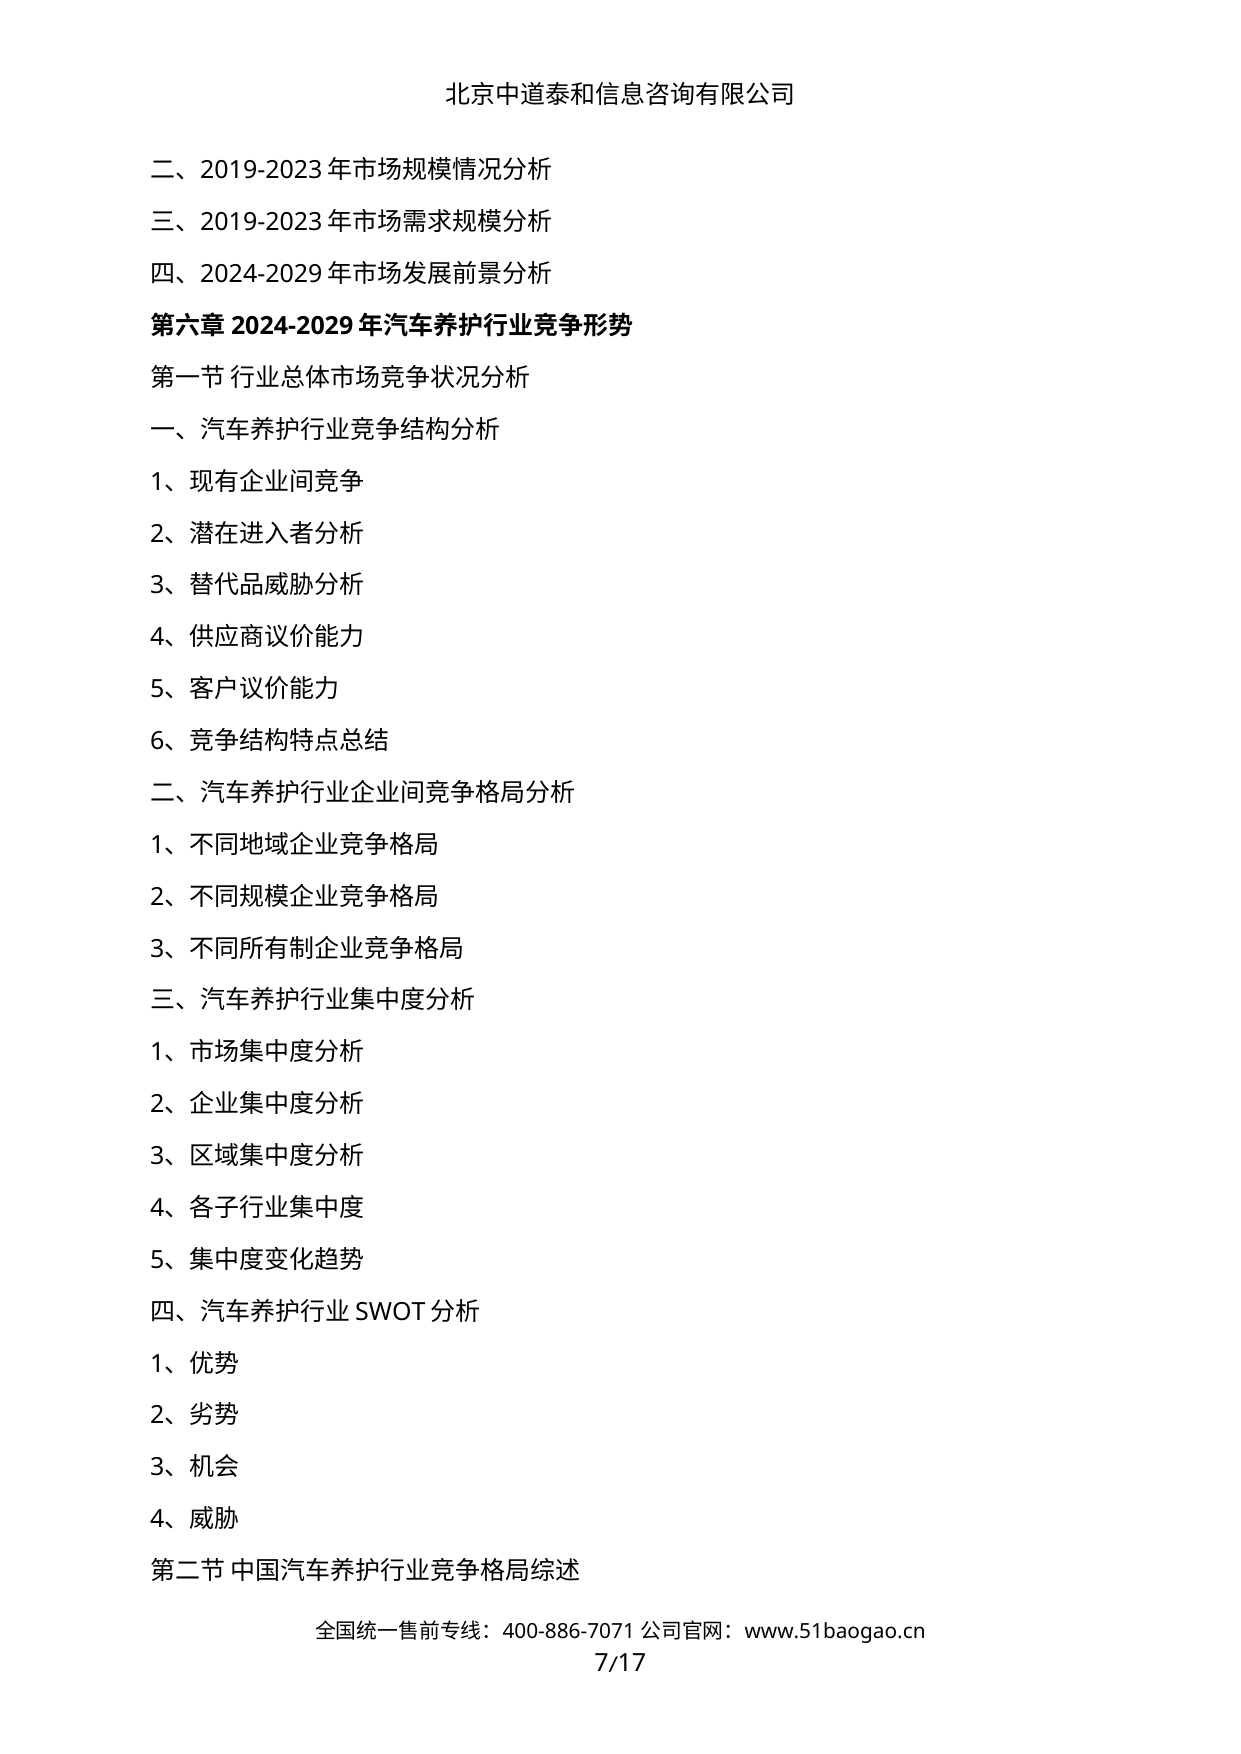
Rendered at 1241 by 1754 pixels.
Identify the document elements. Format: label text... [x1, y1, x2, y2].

text 一、汽车养护行业竞争结构分析 [150, 409, 1090, 446]
text 三、2019-2023年市场需求规模分析 [150, 202, 1090, 238]
text 1、现有企业间竞争 [150, 461, 1090, 497]
text 2、企业集中度分析 [150, 1084, 1090, 1120]
text 1、不同地域企业竞争格局 [150, 824, 1090, 861]
text 三、汽车养护行业集中度分析 [150, 980, 1090, 1016]
text 6、竞争结构特点总结 [150, 721, 1090, 757]
text 1、市场集中度分析 [150, 1032, 1090, 1068]
text 3、区域集中度分析 [150, 1136, 1090, 1172]
text 4、各子行业集中度 [150, 1187, 1090, 1224]
text 5、集中度变化趋势 [150, 1239, 1090, 1276]
text 3、替代品威胁分析 [150, 565, 1090, 601]
text 第一节 行业总体市场竞争状况分析 [150, 357, 1090, 394]
text 2、潜在进入者分析 [150, 513, 1090, 549]
text 2、劣势 [150, 1395, 1090, 1431]
text 2、不同规模企业竞争格局 [150, 876, 1090, 912]
text 第二节 中国汽车养护行业竞争格局综述 [150, 1551, 1090, 1587]
text 四、汽车养护行业SWOT分析 [150, 1291, 1090, 1327]
text 1、优势 [150, 1343, 1090, 1379]
text 二、汽车养护行业企业间竞争格局分析 [150, 772, 1090, 809]
text 4、供应商议价能力 [150, 617, 1090, 653]
text 3、不同所有制企业竞争格局 [150, 928, 1090, 964]
text 四、2024-2029年市场发展前景分析 [150, 254, 1090, 290]
text 第六章 2024-2029年汽车养护行业竞争形势 [150, 306, 1090, 342]
text 3、机会 [150, 1447, 1090, 1483]
text 二、2019-2023年市场规模情况分析 [150, 150, 1090, 186]
text 4、威胁 [150, 1499, 1090, 1535]
text 5、客户议价能力 [150, 669, 1090, 705]
